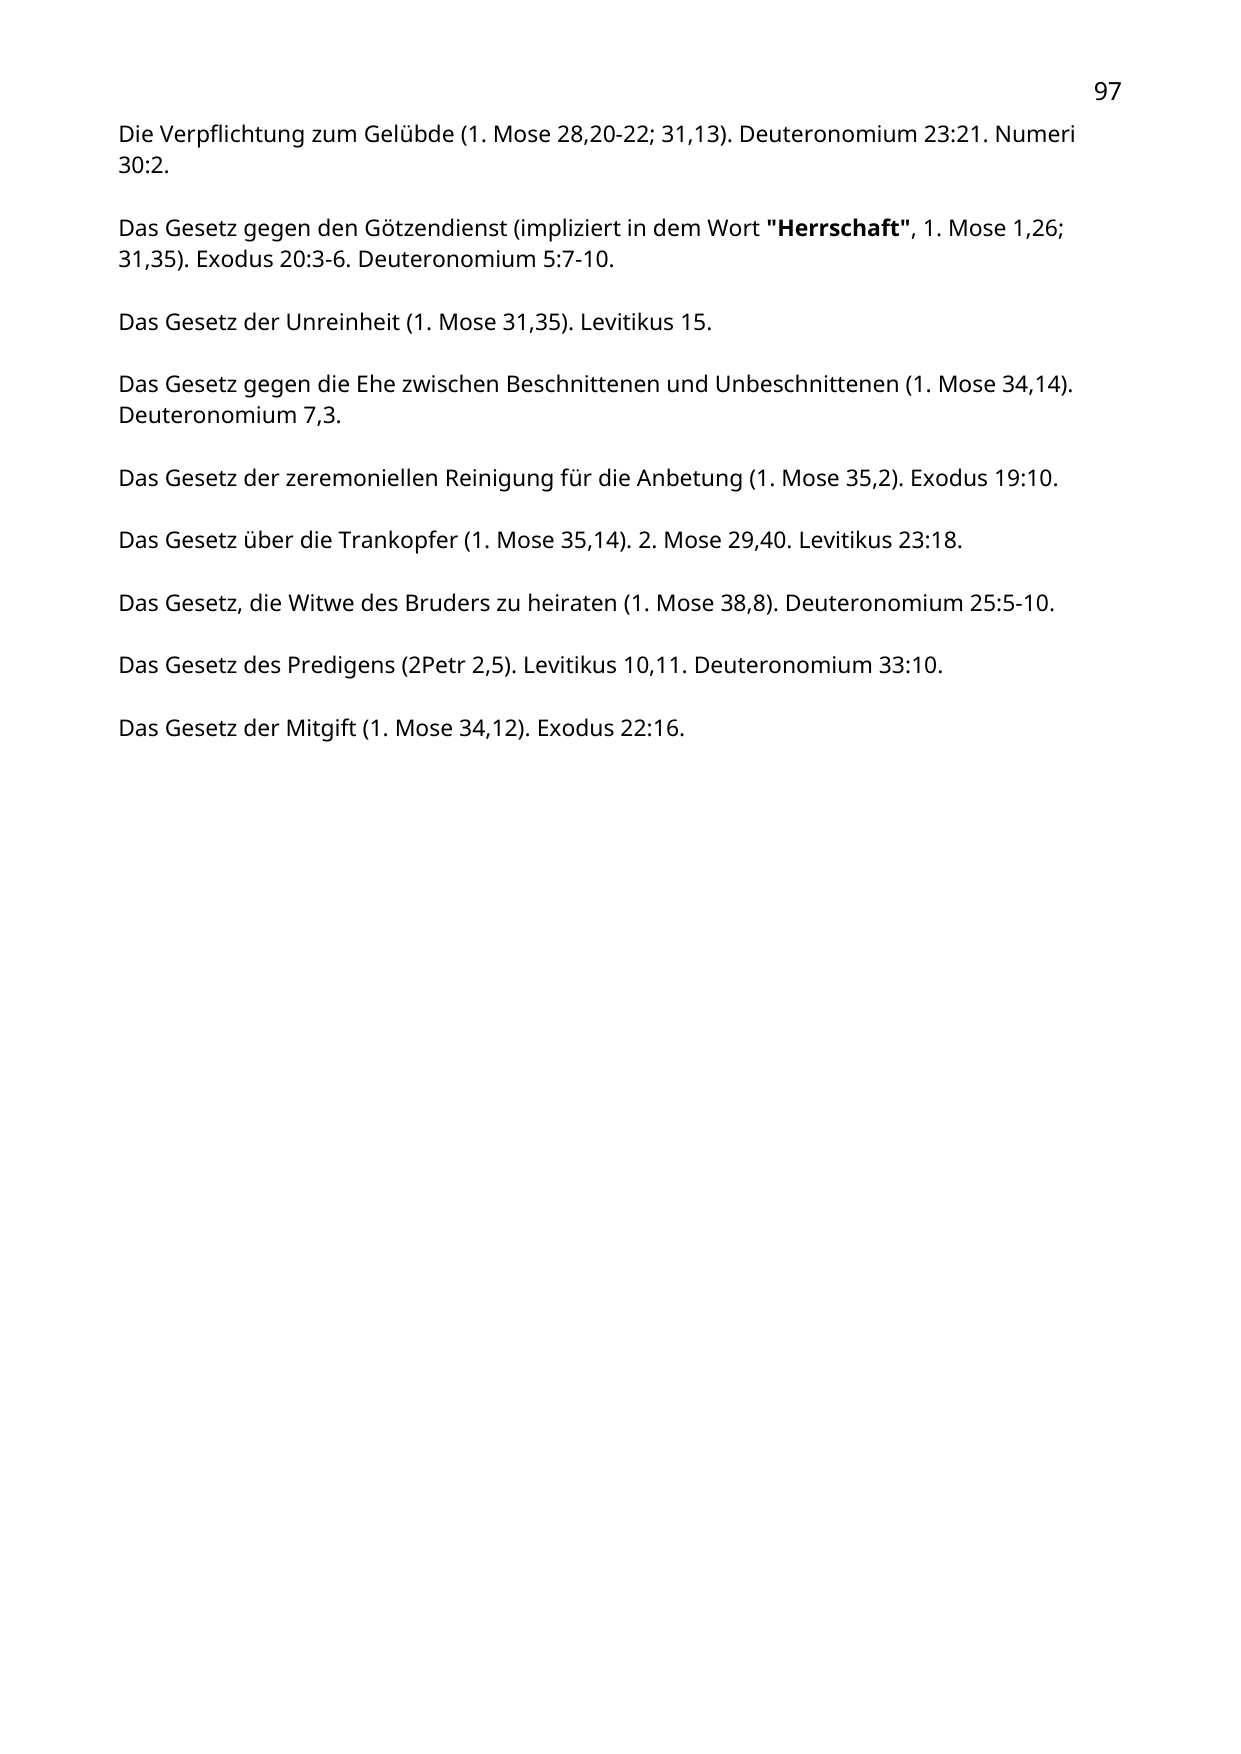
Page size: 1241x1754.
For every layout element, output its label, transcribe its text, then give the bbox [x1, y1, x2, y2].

text Das Gesetz gegen den Götzendienst (impliziert in dem Wort "Herrschaft", 1. Mose 1,26; 31,35). Exodus 20:3-6. Deuteronomium 5:7-10. [118, 212, 1122, 274]
text Die Verpflichtung zum Gelübde (1. Mose 28,20-22; 31,13). Deuteronomium 23:21. Numeri 30:2. [118, 118, 1122, 181]
text Das Gesetz der Mitgift (1. Mose 34,12). Exodus 22:16. [118, 712, 1122, 743]
text Das Gesetz gegen die Ehe zwischen Beschnittenen und Unbeschnittenen (1. Mose 34,14). Deuteronomium 7,3. [118, 368, 1122, 431]
text Das Gesetz der zeremoniellen Reinigung für die Anbetung (1. Mose 35,2). Exodus 19:10. [118, 462, 1122, 493]
text Das Gesetz, die Witwe des Bruders zu heiraten (1. Mose 38,8). Deuteronomium 25:5-10. [118, 587, 1122, 618]
text Das Gesetz über die Trankopfer (1. Mose 35,14). 2. Mose 29,40. Levitikus 23:18. [118, 524, 1122, 556]
text Das Gesetz des Predigens (2Petr 2,5). Levitikus 10,11. Deuteronomium 33:10. [118, 649, 1122, 681]
text Das Gesetz der Unreinheit (1. Mose 31,35). Levitikus 15. [118, 306, 1122, 337]
